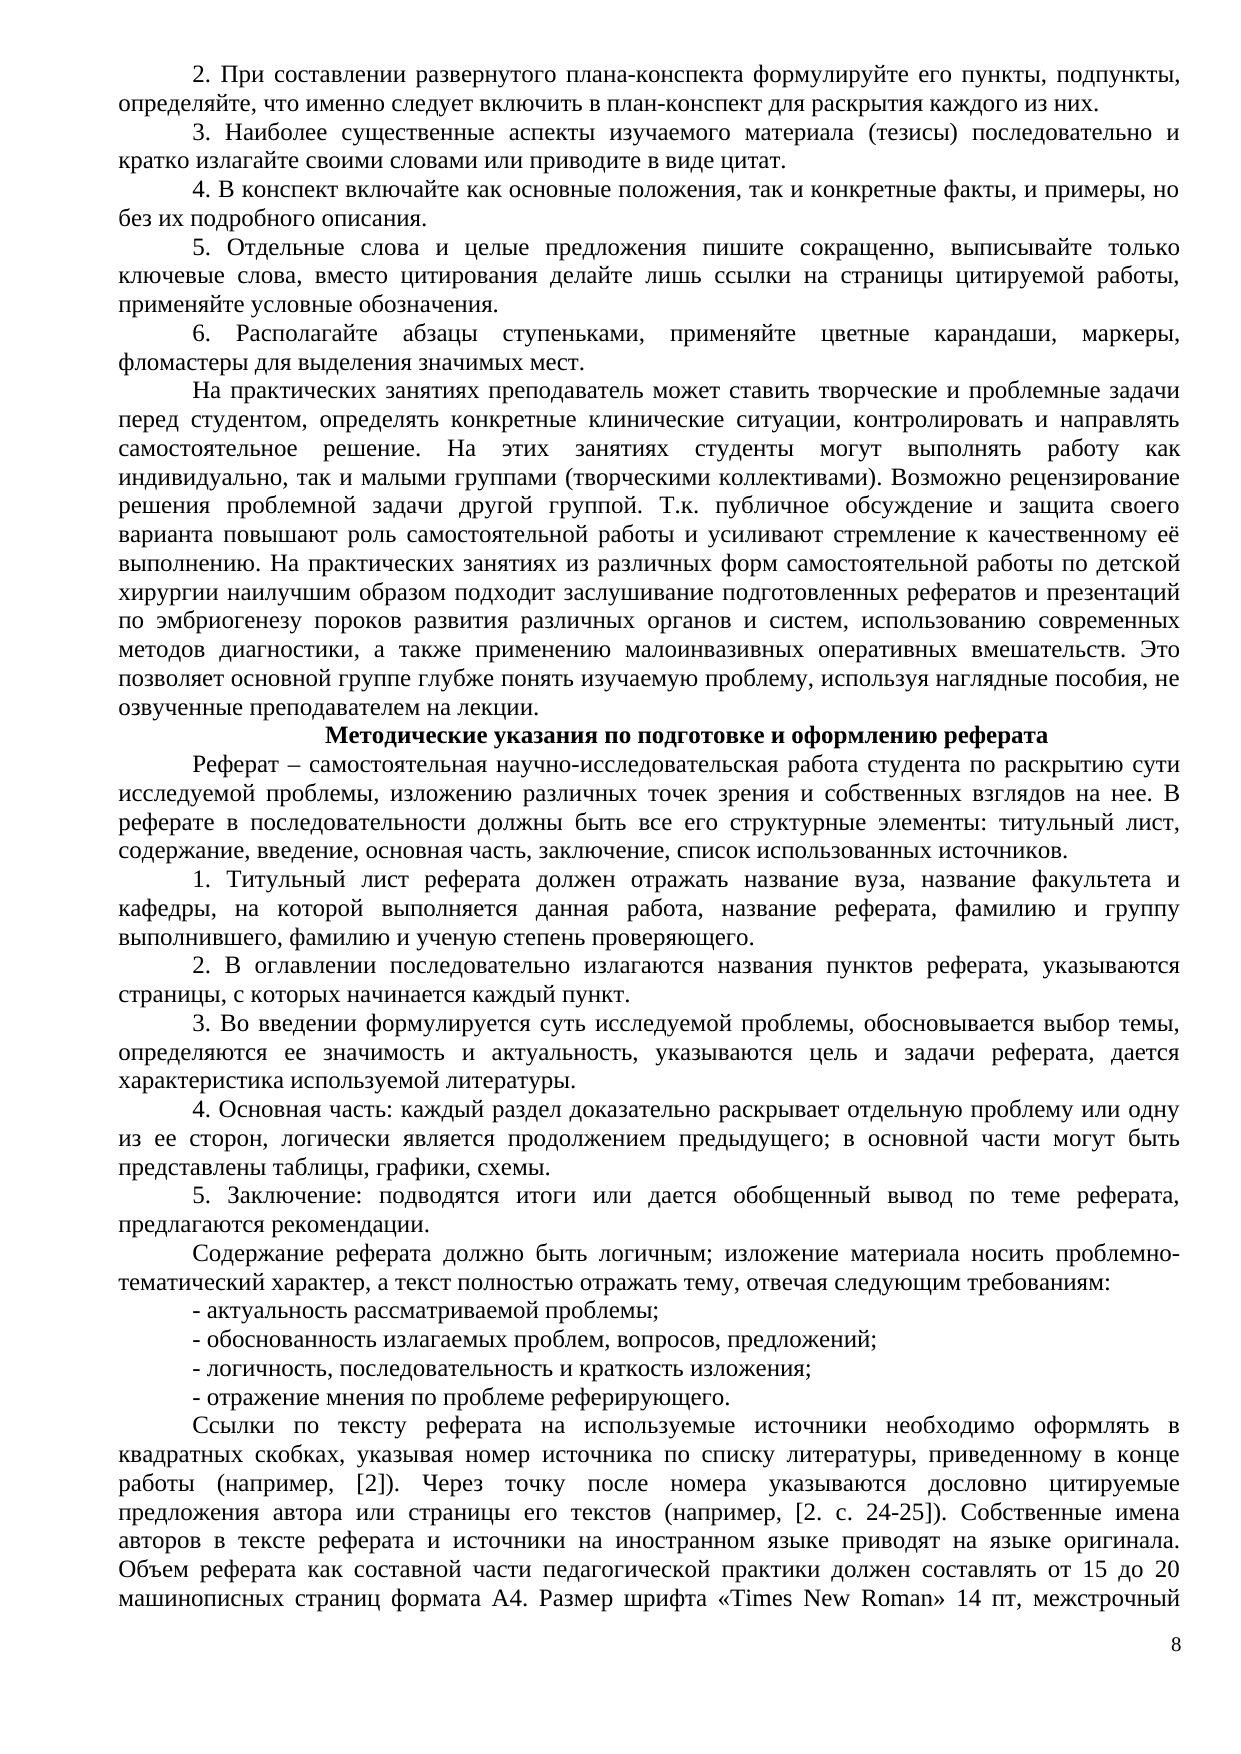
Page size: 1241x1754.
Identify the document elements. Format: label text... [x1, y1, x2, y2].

text 4. В конспект включайте как основные положения, так и конкретные факты, и примеры, но без их подробного описания. [118, 174, 1181, 232]
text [118, 1410, 1181, 1612]
text 1. Титульный лист реферата должен отражать название вуза, название факультета и кафедры, на которой выполняется данная работа, название реферата, фамилию и группу выполнившего, фамилию и ученую степень проверяющего. [118, 864, 1181, 950]
text - логичность, последовательность и краткость изложения; [118, 1353, 1181, 1382]
text - обоснованность излагаемых проблем, вопросов, предложений; [118, 1324, 1181, 1353]
text 6. Располагайте абзацы ступеньками, применяйте цветные карандаши, маркеры, фломастеры для выделения значимых мест. [118, 318, 1181, 375]
text Содержание реферата должно быть логичным; изложение материала носить проблемно-тематический характер, а текст полностью отражать тему, отвечая следующим требованиям: [118, 1238, 1181, 1295]
text 3. Во введении формулируется суть исследуемой проблемы, обосновывается выбор темы, определяются ее значимость и актуальность, указываются цель и задачи реферата, дается характеристика используемой литературы. [118, 1008, 1181, 1094]
text - актуальность рассматриваемой проблемы; [118, 1295, 1181, 1324]
text Реферат – самостоятельная научно-исследовательская работа студента по раскрытию сути исследуемой проблемы, изложению различных точек зрения и собственных взглядов на нее. В реферате в последовательности должны быть все его структурные элементы: титульный лист, содержание, введение, основная часть, заключение, список использованных источников. [118, 749, 1181, 864]
text - отражение мнения по проблеме реферирующего. [118, 1382, 1181, 1410]
text 3. Наиболее существенные аспекты изучаемого материала (тезисы) последовательно и кратко излагайте своими словами или приводите в виде цитат. [118, 117, 1181, 174]
text Методические указания по подготовке и оформлению реферата [118, 720, 1181, 749]
text 5. Отдельные слова и целые предложения пишите сокращенно, выписывайте только ключевые слова, вместо цитирования делайте лишь ссылки на страницы цитируемой работы, применяйте условные обозначения. [118, 232, 1181, 318]
text На практических занятиях преподаватель может ставить творческие и проблемные задачи перед студентом, определять конкретные клинические ситуации, контролировать и направлять самостоятельное решение. На этих занятиях студенты могут выполнять работу как индивидуально, так и малыми группами (творческими коллективами). Возможно рецензирование решения проблемной задачи другой группой. Т.к. публичное обсуждение и защита своего варианта повышают роль самостоятельной работы и усиливают стремление к качественному её выполнению. На практических занятиях из различных форм самостоятельной работы по детской хирургии наилучшим образом подходит заслушивание подготовленных рефератов и презентаций по эмбриогенезу пороков развития различных органов и систем, использованию современных методов диагностики, а также применению малоинвазивных оперативных вмешательств. Это позволяет основной группе глубже понять изучаемую проблему, используя наглядные пособия, не озвученные преподавателем на лекции. [118, 375, 1181, 720]
text 2. При составлении развернутого плана-конспекта формулируйте его пункты, подпункты, определяйте, что именно следует включить в план-конспект для раскрытия каждого из них. [118, 59, 1181, 117]
text 5. Заключение: подводятся итоги или дается обобщенный вывод по теме реферата, предлагаются рекомендации. [118, 1180, 1181, 1238]
text 4. Основная часть: каждый раздел доказательно раскрывает отдельную проблему или одну из ее сторон, логически является продолжением предыдущего; в основной части могут быть представлены таблицы, графики, схемы. [118, 1094, 1181, 1180]
text 2. В оглавлении последовательно излагаются названия пунктов реферата, указываются страницы, с которых начинается каждый пункт. [118, 950, 1181, 1008]
